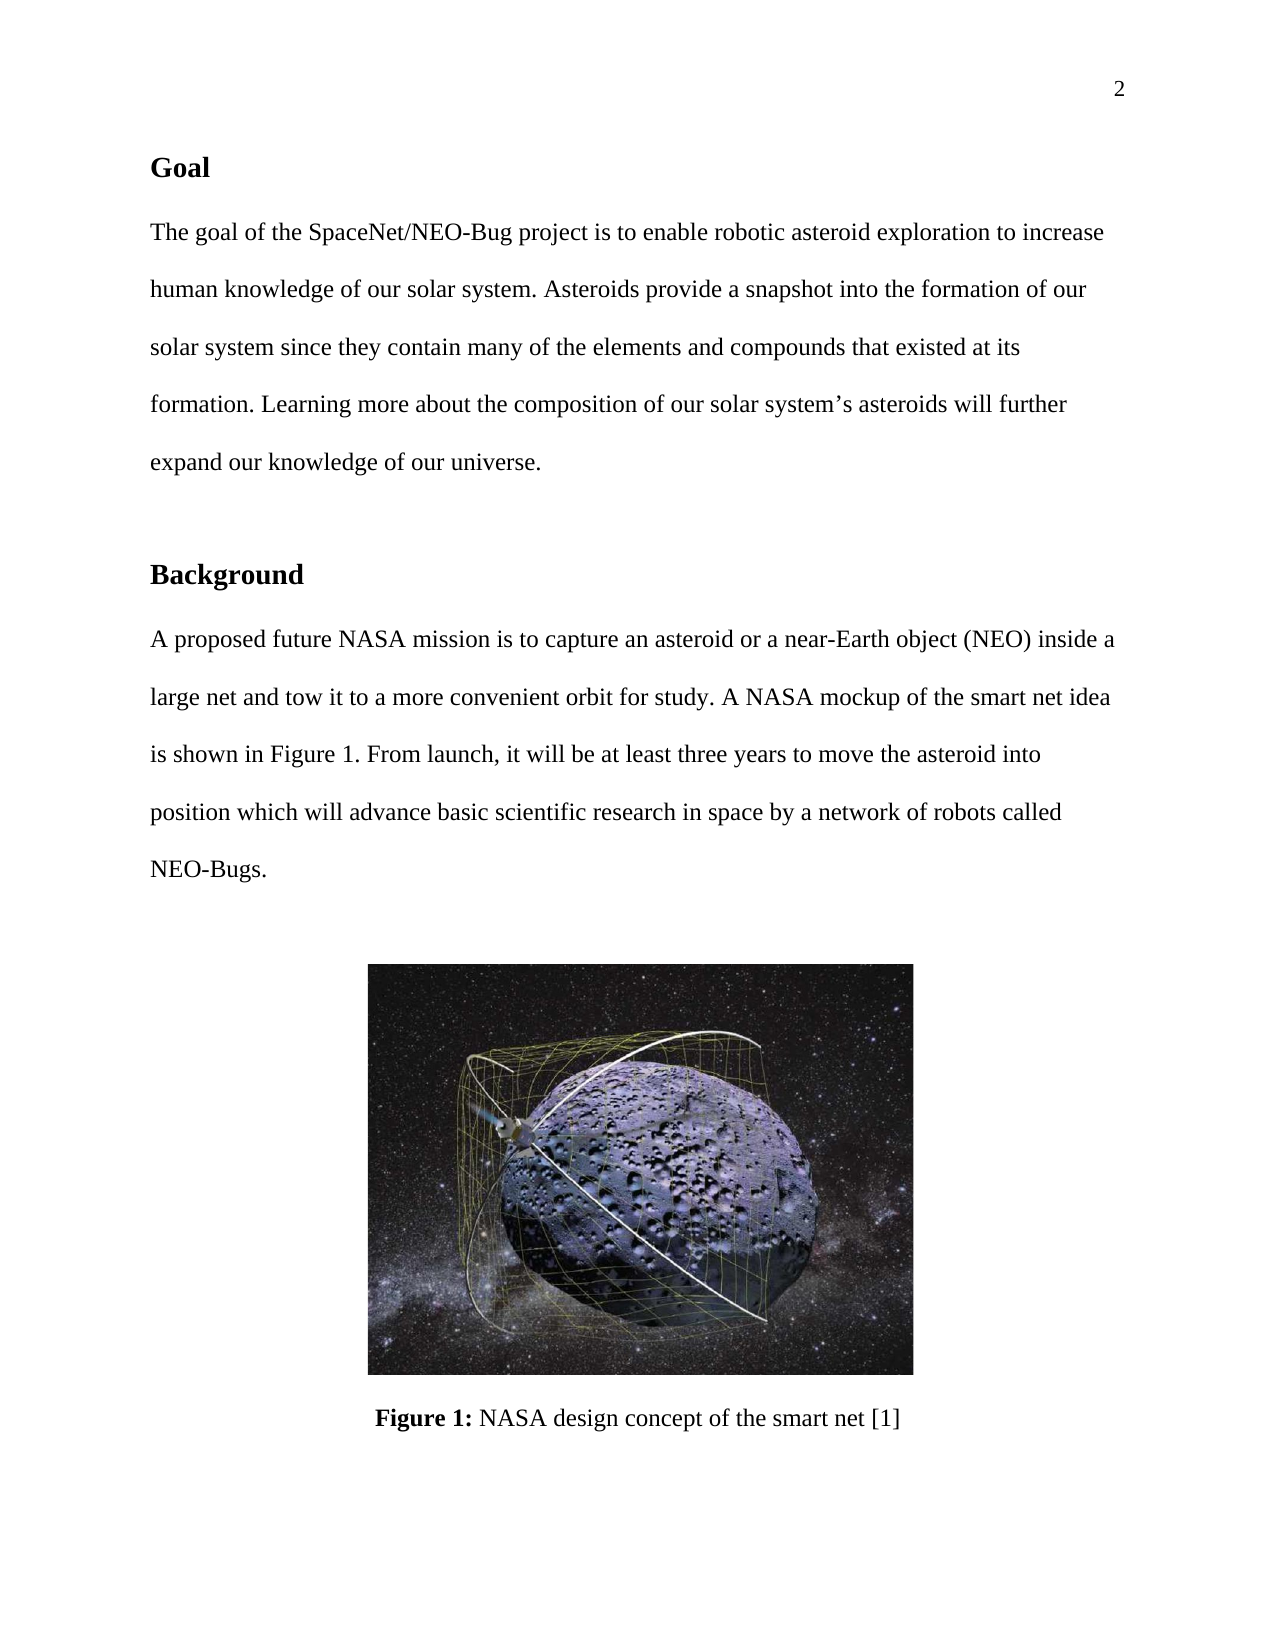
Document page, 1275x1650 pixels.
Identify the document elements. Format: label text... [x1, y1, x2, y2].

text Goal [150, 150, 1125, 183]
text Background [150, 557, 1125, 591]
text A proposed future NASA mission is to capture an asteroid or a near-Earth object (NEO) inside a large net and tow it to a more convenient orbit for study. A NASA mockup of the smart net idea is shown in Figure 1. From launch, it will be at least three years to move the asteroid into position which will advance basic scientific research in space by a network of robots called NEO-Bugs. [150, 624, 1125, 883]
text Figure 1: NASA design concept of the smart net [1] [150, 1403, 1125, 1432]
text The goal of the SpaceNet/NEO-Bug project is to enable robotic asteroid exploration to increase human knowledge of our solar system. Asteroids provide a snapshot into the formation of our solar system since they contain many of the elements and compounds that existed at its formation. Learning more about the composition of our solar system’s asteroids will further expand our knowledge of our universe. [150, 217, 1125, 476]
picture [367, 964, 914, 1375]
